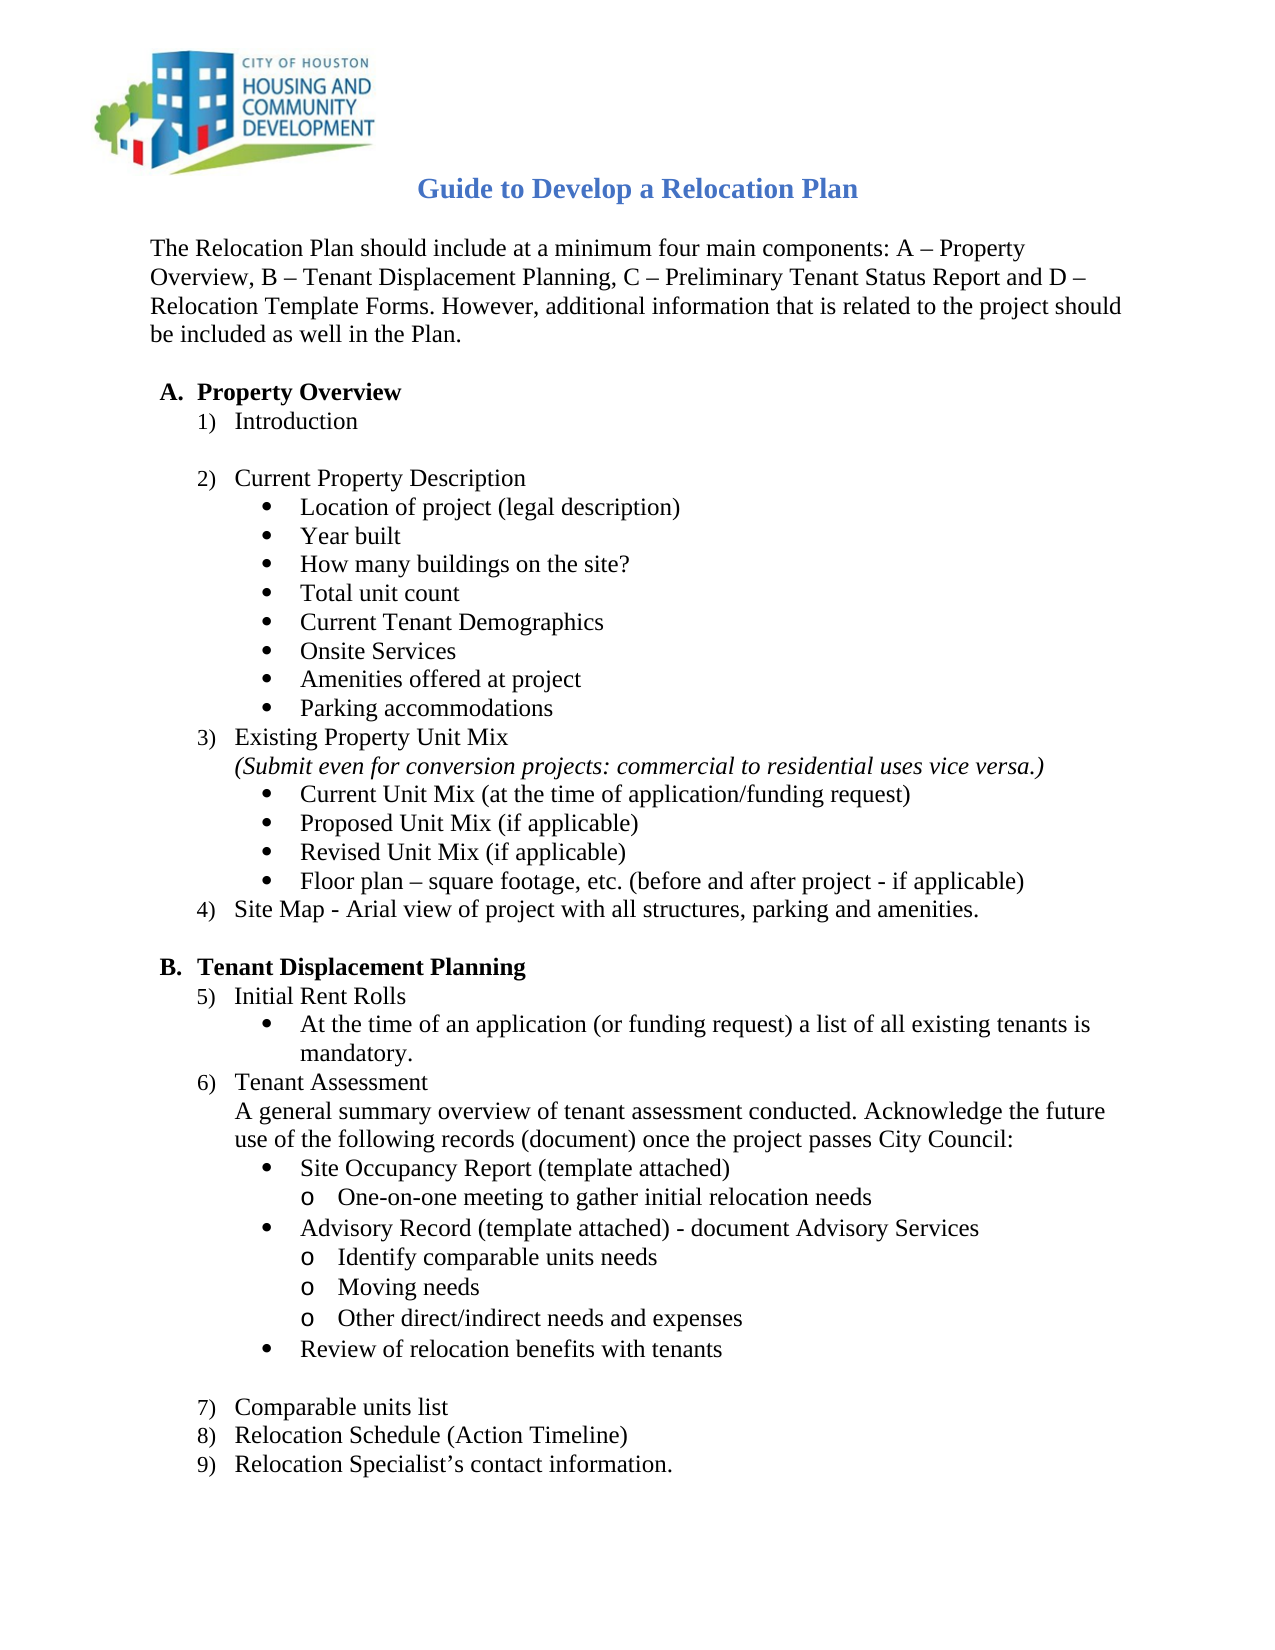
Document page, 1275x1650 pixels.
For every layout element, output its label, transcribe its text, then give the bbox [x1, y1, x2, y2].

list At the time of an application (or funding request) a list of all existing tenants is mandatory. [262, 1009, 1125, 1067]
list One-on-one meeting to gather initial relocation needs [300, 1182, 1125, 1213]
list Identify comparable units needs [300, 1242, 1125, 1272]
list How many buildings on the site? [262, 549, 1125, 578]
list Moving needs [300, 1272, 1125, 1303]
text The Relocation Plan should include at a minimum four main components: A – Property Overview, B – Tenant Displacement Planning, C – Preliminary Tenant Status Report and D – Relocation Template Forms. However, additional information that is related to the project should be included as well in the Plan. [150, 233, 1125, 348]
list Floor plan – square footage, etc. (before and after project - if applicable) [262, 866, 1125, 894]
picture [90, 48, 379, 176]
text A general summary overview of tenant assessment conducted. Acknowledge the future use of the following records (document) once the project passes City Council: [234, 1096, 1125, 1153]
list Tenant Displacement Planning [159, 952, 1125, 981]
list Site Map - Arial view of project with all structures, parking and amenities. [196, 894, 1125, 923]
list Proposed Unit Mix (if applicable) [262, 808, 1125, 837]
list Relocation Schedule (Action Timeline) [197, 1420, 1125, 1449]
list Onsite Services [262, 636, 1125, 664]
list Tenant Assessment [197, 1067, 1125, 1096]
list Relocation Specialist’s contact information. [197, 1449, 1125, 1478]
list Property Overview [159, 377, 1125, 406]
list Total unit count [262, 578, 1125, 607]
list Advisory Record (template attached) - document Advisory Services [262, 1213, 1125, 1242]
list Year built [262, 521, 1125, 549]
subtitle Guide to Develop a Relocation Plan [150, 171, 1125, 204]
list Site Occupancy Report (template attached) [262, 1153, 1125, 1182]
list Current Property Description [197, 463, 1125, 492]
list Current Unit Mix (at the time of application/funding request) [262, 779, 1125, 808]
list Amenities offered at project [262, 664, 1125, 693]
list Current Tenant Demographics [262, 607, 1125, 636]
list Initial Rent Rolls [196, 981, 1125, 1009]
list Existing Property Unit Mix [197, 722, 1125, 751]
list Other direct/indirect needs and expenses [300, 1303, 1125, 1334]
list Introduction [197, 406, 1125, 434]
list Review of relocation benefits with tenants [262, 1334, 1125, 1363]
text (Submit even for conversion projects: commercial to residential uses vice versa.) [234, 751, 1125, 779]
list Parking accommodations [262, 693, 1125, 722]
list Comparable units list [197, 1392, 1125, 1420]
list Location of project (legal description) [262, 492, 1125, 521]
list Revised Unit Mix (if applicable) [262, 837, 1125, 866]
